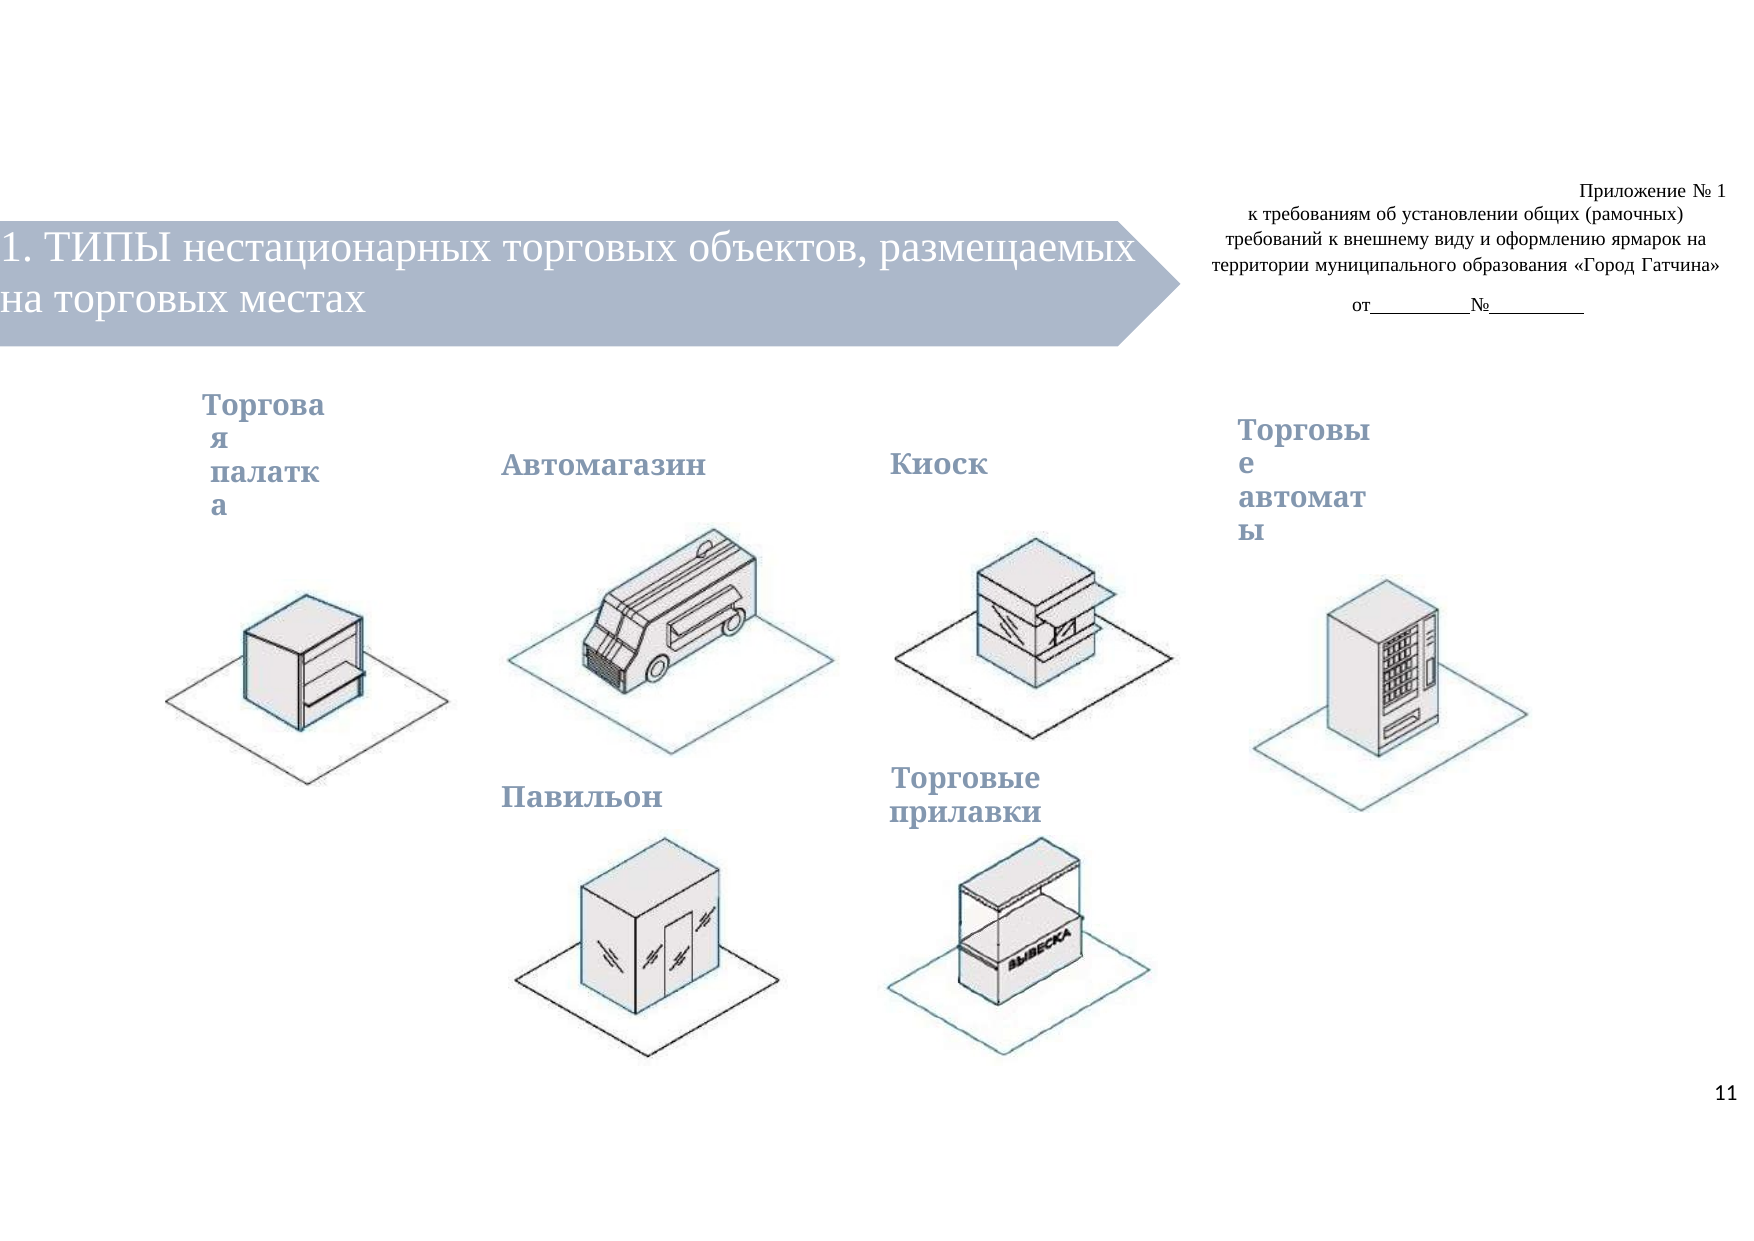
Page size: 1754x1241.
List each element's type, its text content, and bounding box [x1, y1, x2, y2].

picture [164, 579, 458, 787]
picture [894, 530, 1181, 742]
text Автомагазин [501, 449, 840, 482]
text Торговые автоматы [1237, 414, 1378, 548]
text к требованиям об установлении общих (рамочных) требований к внешнему виду и оформлению ярмарок на территории муниципального образования «Город Гатчина» [1210, 202, 1721, 275]
text от № [1199, 293, 1737, 316]
text Торговые прилавки [889, 762, 1166, 829]
picture [876, 835, 1158, 1066]
picture [508, 829, 788, 1066]
text Торговая палатка [202, 389, 334, 523]
text Киоск [889, 448, 1179, 482]
text Павильон [501, 782, 840, 815]
text Приложение № 1 [0, 179, 1726, 202]
picture [498, 522, 841, 758]
picture [1248, 574, 1533, 813]
